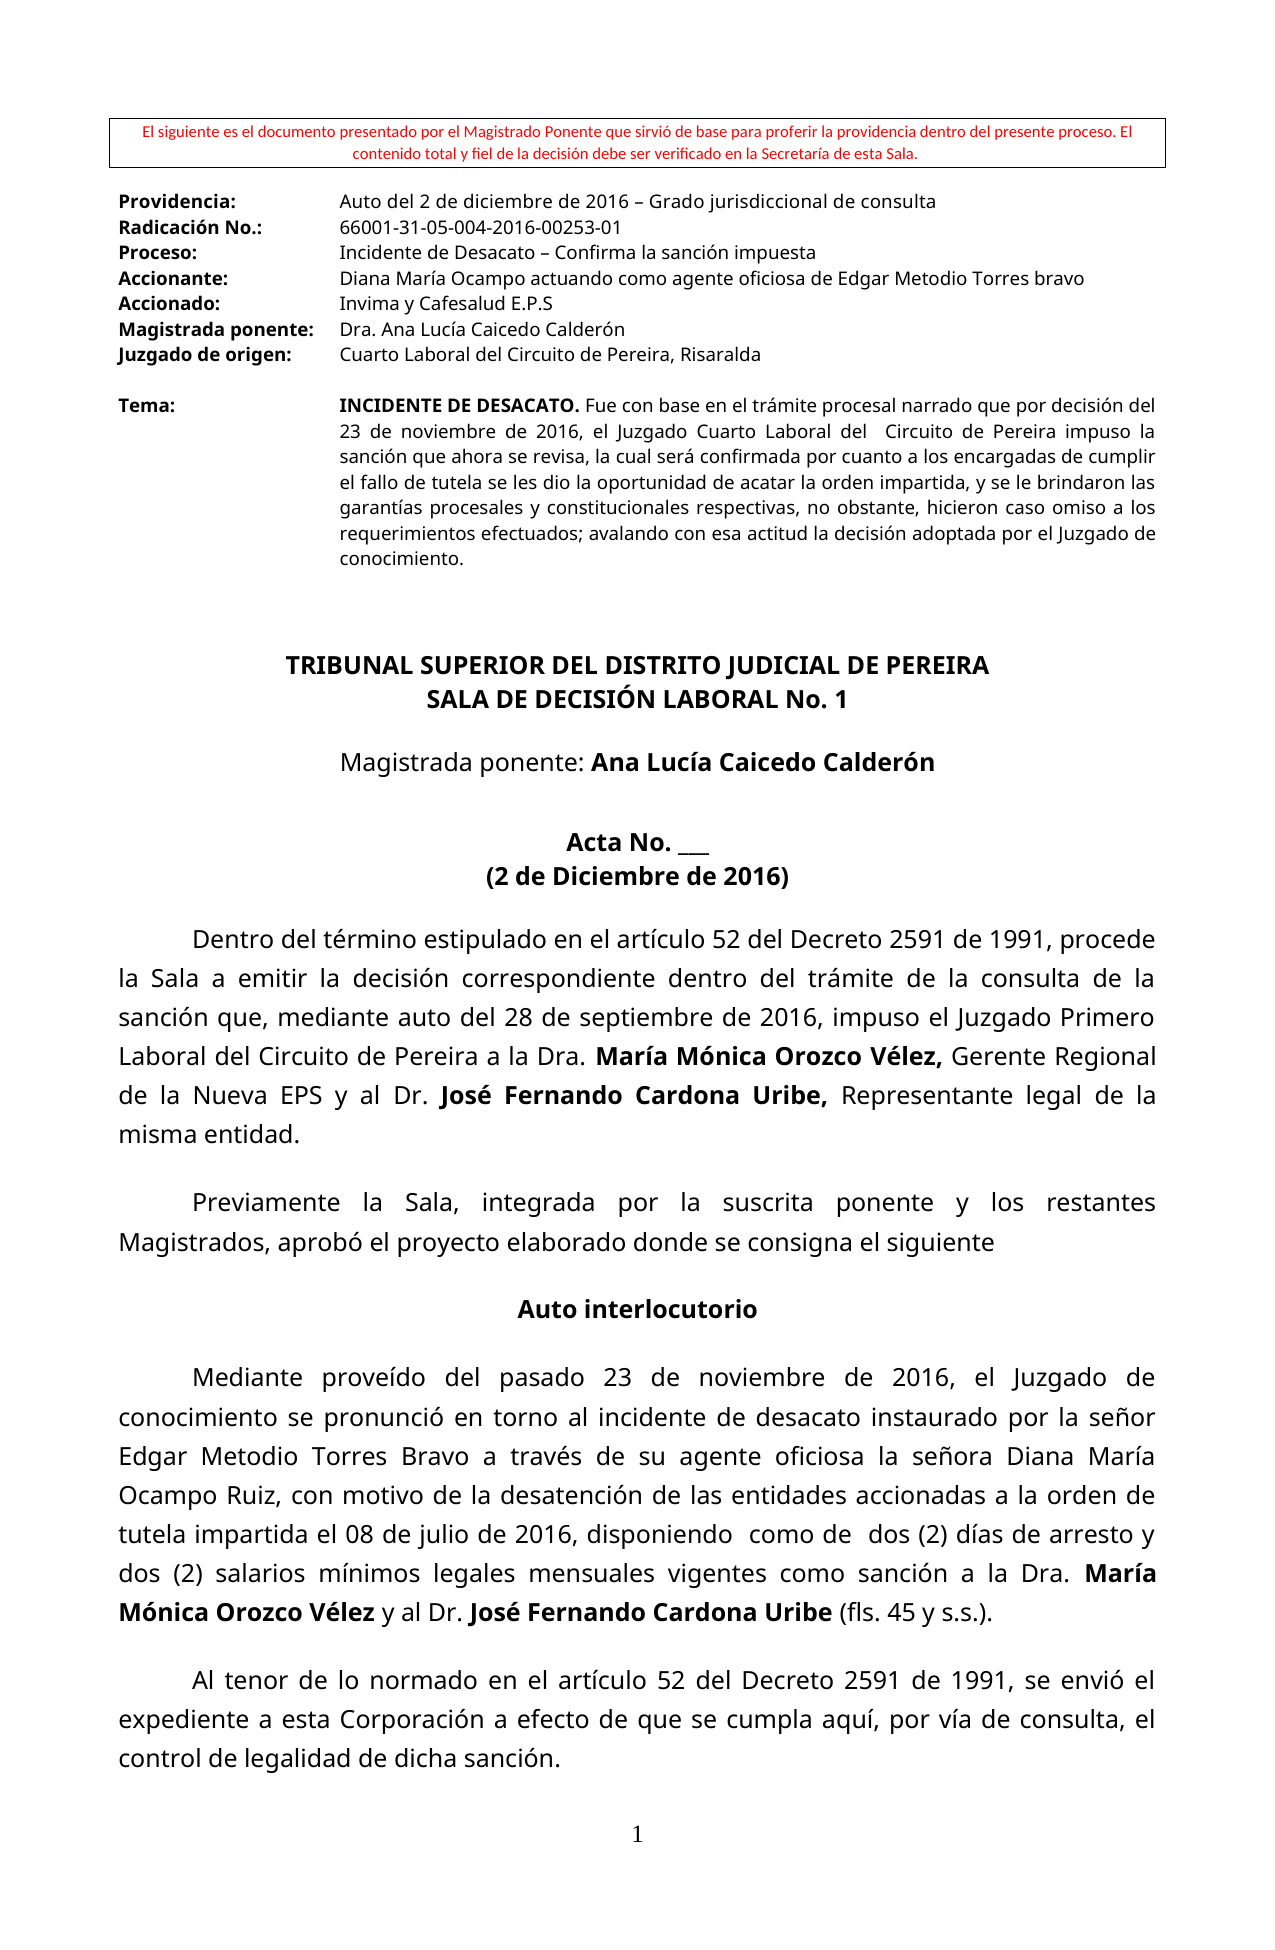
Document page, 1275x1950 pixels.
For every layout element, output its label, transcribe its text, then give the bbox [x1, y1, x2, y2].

text Tema: INCIDENTE DE DESACATO. Fue con base en el trámite procesal narrado que por decisión del 23 de noviembre de 2016, el Juzgado Cuarto Laboral del Circuito de Pereira impuso la sanción que ahora se revisa, la cual será confirmada por cuanto a los encargadas de cumplir el fallo de tutela se les dio la oportunidad de acatar la orden impartida, y se le brindaron las garantías procesales y constitucionales respectivas, no obstante, hicieron caso omiso a los requerimientos efectuados; avalando con esa actitud la decisión adoptada por el Juzgado de conocimiento. [118, 393, 1157, 571]
text Accionante: Diana María Ocampo actuando como agente oficiosa de Edgar Metodio Torres bravo [118, 265, 1157, 291]
text Mediante proveído del pasado 23 de noviembre de 2016, el Juzgado de conocimiento se pronunció en torno al incidente de desacato instaurado por la señor Edgar Metodio Torres Bravo a través de su agente oficiosa la señora Diana María Ocampo Ruiz, con motivo de la desatención de las entidades accionadas a la orden de tutela impartida el 08 de julio de 2016, disponiendo como de dos (2) días de arresto y dos (2) salarios mínimos legales mensuales vigentes como sanción a la Dra. María Mónica Orozco Vélez y al Dr. José Fernando Cardona Uribe (fls. 45 y s.s.). [118, 1360, 1157, 1629]
text Juzgado de origen: Cuarto Laboral del Circuito de Pereira, Risaralda [118, 342, 1157, 367]
text Acta No. ___ [118, 824, 1157, 858]
text Radicación No.: 66001-31-05-004-2016-00253-01 [118, 214, 1157, 239]
text TRIBUNAL SUPERIOR DEL DISTRITO JUDICIAL DE PEREIRA [118, 648, 1157, 682]
text (2 de Diciembre de 2016) [118, 858, 1157, 893]
text Dentro del término estipulado en el artículo 52 del Decreto 2591 de 1991, procede la Sala a emitir la decisión correspondiente dentro del trámite de la consulta de la sanción que, mediante auto del 28 de septiembre de 2016, impuso el Juzgado Primero Laboral del Circuito de Pereira a la Dra. María Mónica Orozco Vélez, Gerente Regional de la Nueva EPS y al Dr. José Fernando Cardona Uribe, Representante legal de la misma entidad. [118, 921, 1157, 1151]
text Magistrada ponente: Dra. Ana Lucía Caicedo Calderón [118, 316, 1157, 342]
text Providencia: Auto del 2 de diciembre de 2016 – Grado jurisdiccional de consulta [118, 188, 1157, 214]
text Auto interlocutorio [118, 1292, 1157, 1326]
text Magistrada ponente: Ana Lucía Caicedo Calderón [118, 745, 1157, 779]
text Proceso: Incidente de Desacato – Confirma la sanción impuesta [118, 239, 1157, 265]
text Previamente , integrada por la suscrita ponente y los restantes Magistrados, aprobó el proyecto elaborado donde se consigna el siguiente [118, 1185, 1157, 1258]
text Accionado: Invima y Cafesalud E.P.S [118, 291, 1157, 316]
text SALA DE DECISIÓN LABORAL No. 1 [118, 682, 1157, 716]
text El siguiente es el documento presentado por el Magistrado Ponente que sirvió de base para proferir la providencia dentro del presente proceso. El contenido total y fiel de la decisión debe ser verificado en la Secretaría de esta Sala. [110, 119, 1165, 167]
text Al tenor de lo normado en el artículo 52 del Decreto 2591 de 1991, se envió el expediente a esta Corporación a efecto de que se cumpla aquí, por vía de consulta, el control de legalidad de dicha sanción. [118, 1662, 1157, 1775]
